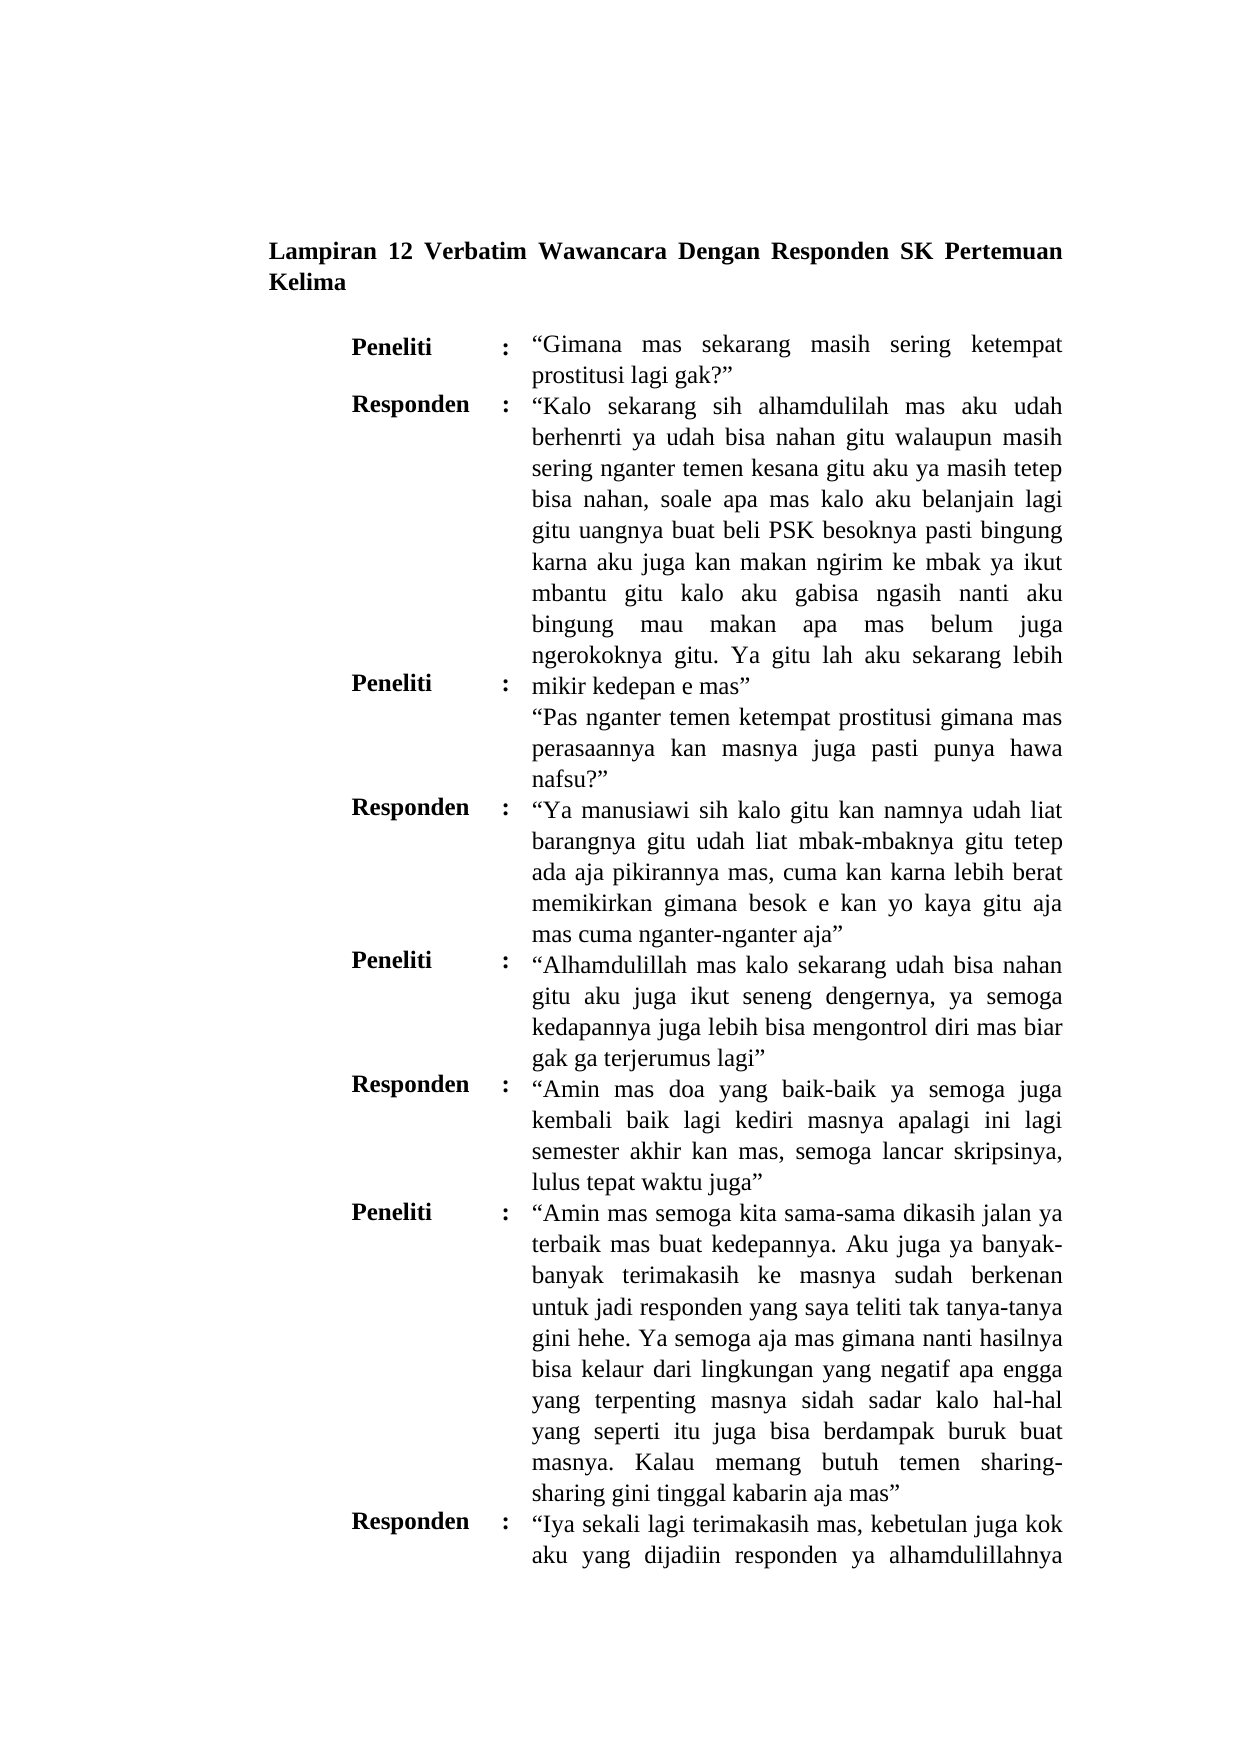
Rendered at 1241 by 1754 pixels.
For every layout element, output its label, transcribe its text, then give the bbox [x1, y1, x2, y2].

list Lampiran 12 Verbatim Wawancara Dengan Responden SK Pertemuan Kelima [268, 236, 1063, 296]
list “Pas nganter temen ketempat prostitusi gimana mas perasaannya kan masnya juga pasti punya hawa nafsu?” [532, 702, 1063, 793]
list “Ya manusiawi sih kalo gitu kan namnya udah liat barangnya gitu udah liat mbak-mbaknya gitu tetep ada aja pikirannya mas, cuma kan karna lebih berat memikirkan gimana besok e kan yo kaya gitu aja mas cuma nganter-nganter aja” [532, 795, 1063, 948]
list “Kalo sekarang sih alhamdulilah mas aku udah berhenrti ya udah bisa nahan gitu walaupun masih sering nganter temen kesana gitu aku ya masih tetep bisa nahan, soale apa mas kalo aku belanjain lagi gitu uangnya buat beli PSK besoknya pasti bingung karna aku juga kan makan ngirim ke mbak ya ikut mbantu gitu kalo aku gabisa ngasih nanti aku bingung mau makan apa mas belum juga ngerokoknya gitu. Ya gitu lah aku sekarang lebih mikir kedepan e mas” [532, 391, 1063, 699]
list “Gimana mas sekarang masih sering ketempat prostitusi lagi gak?” [532, 329, 1063, 389]
list “Amin mas semoga kita sama-sama dikasih jalan ya terbaik mas buat kedepannya. Aku juga ya banyak-banyak terimakasih ke masnya sudah berkenan untuk jadi responden yang saya teliti tak tanya-tanya gini hehe. Ya semoga aja mas gimana nanti hasilnya bisa kelaur dari lingkungan yang negatif apa engga yang terpenting masnya sidah sadar kalo hal-hal yang seperti itu juga bisa berdampak buruk buat masnya. Kalau memang butuh temen sharing-sharing gini tinggal kabarin aja mas” [532, 1198, 1063, 1507]
list “Alhamdulillah mas kalo sekarang udah bisa nahan gitu aku juga ikut seneng dengernya, ya semoga kedapannya juga lebih bisa mengontrol diri mas biar gak ga terjerumus lagi” [532, 950, 1063, 1072]
list “Amin mas doa yang baik-baik ya semoga juga kembali baik lagi kediri masnya apalagi ini lagi semester akhir kan mas, semoga lancar skripsinya, lulus tepat waktu juga” [532, 1074, 1063, 1196]
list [532, 1509, 1063, 1569]
